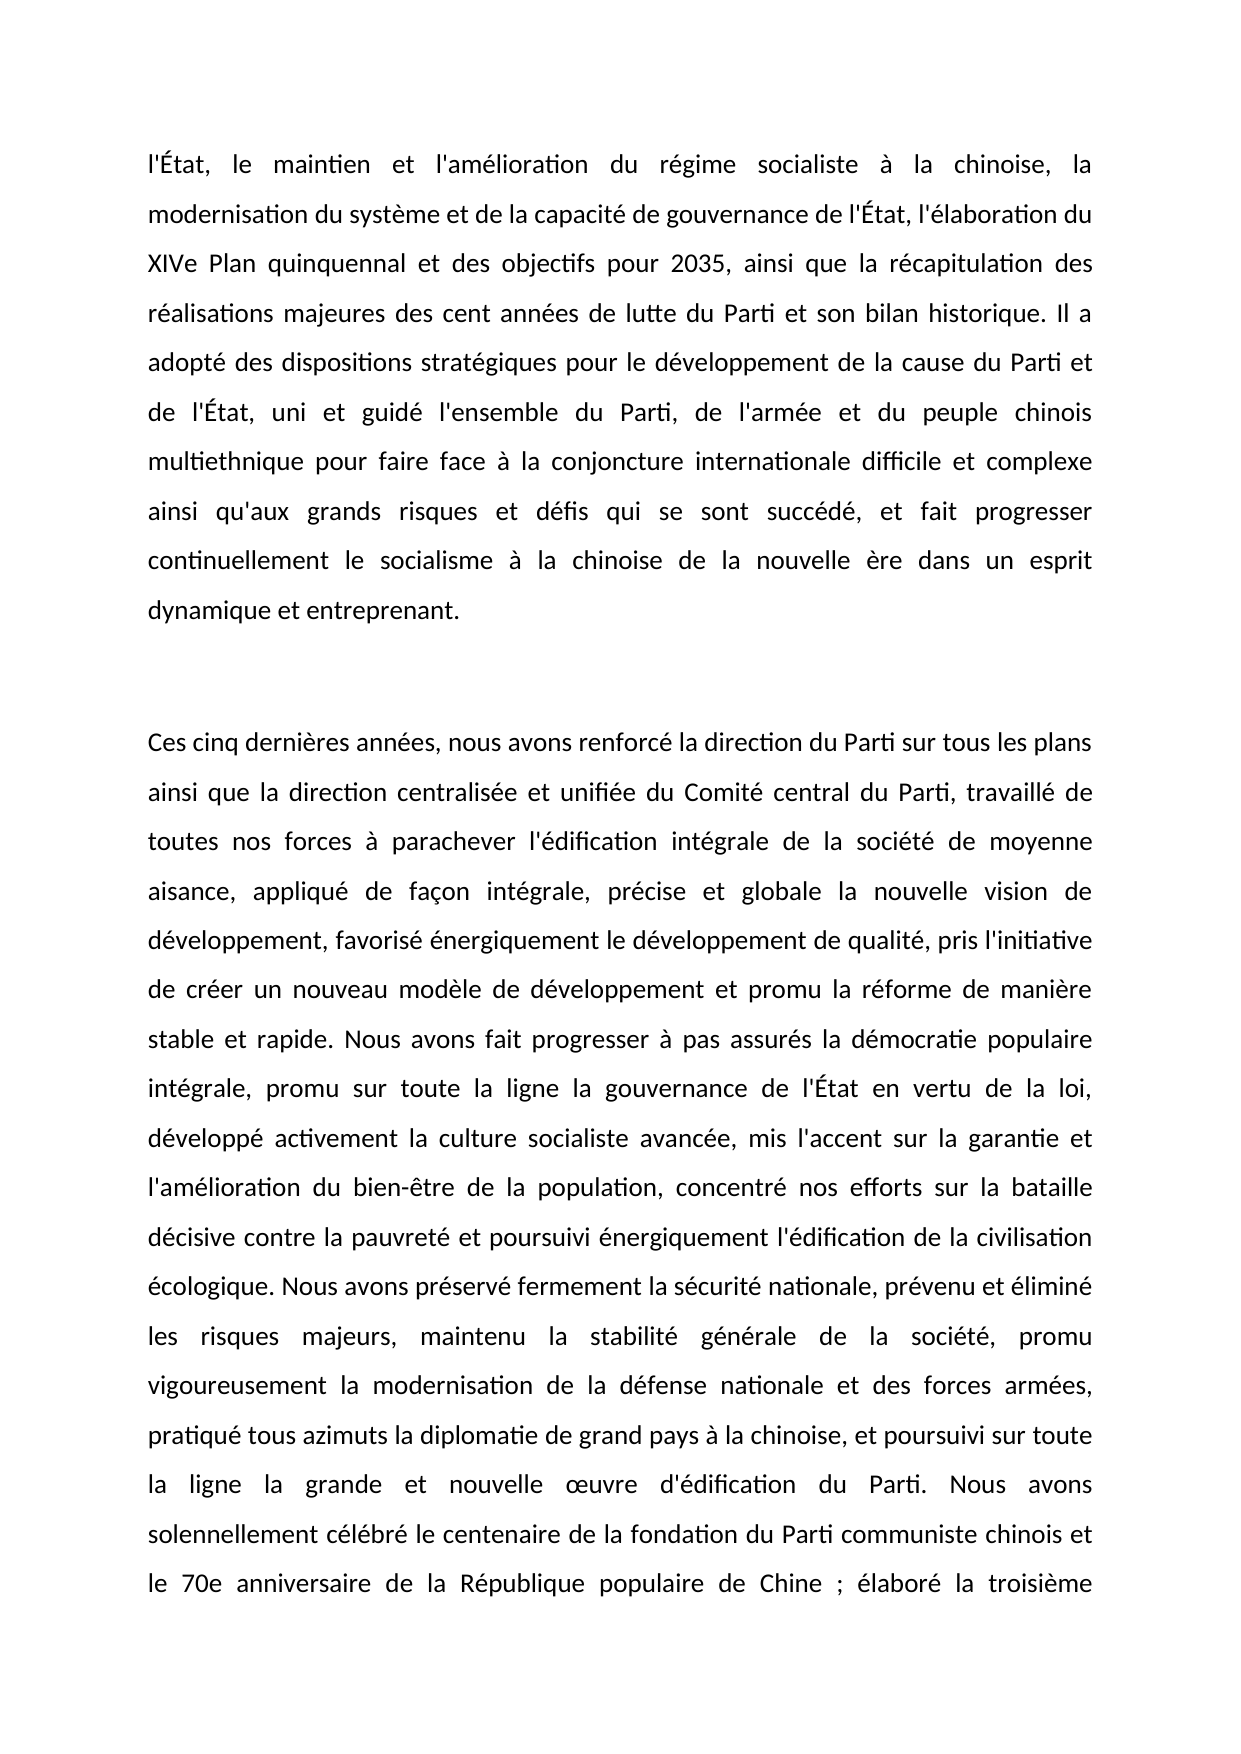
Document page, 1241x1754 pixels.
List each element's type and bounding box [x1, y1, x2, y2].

text [148, 725, 1093, 1599]
text [148, 148, 1093, 626]
